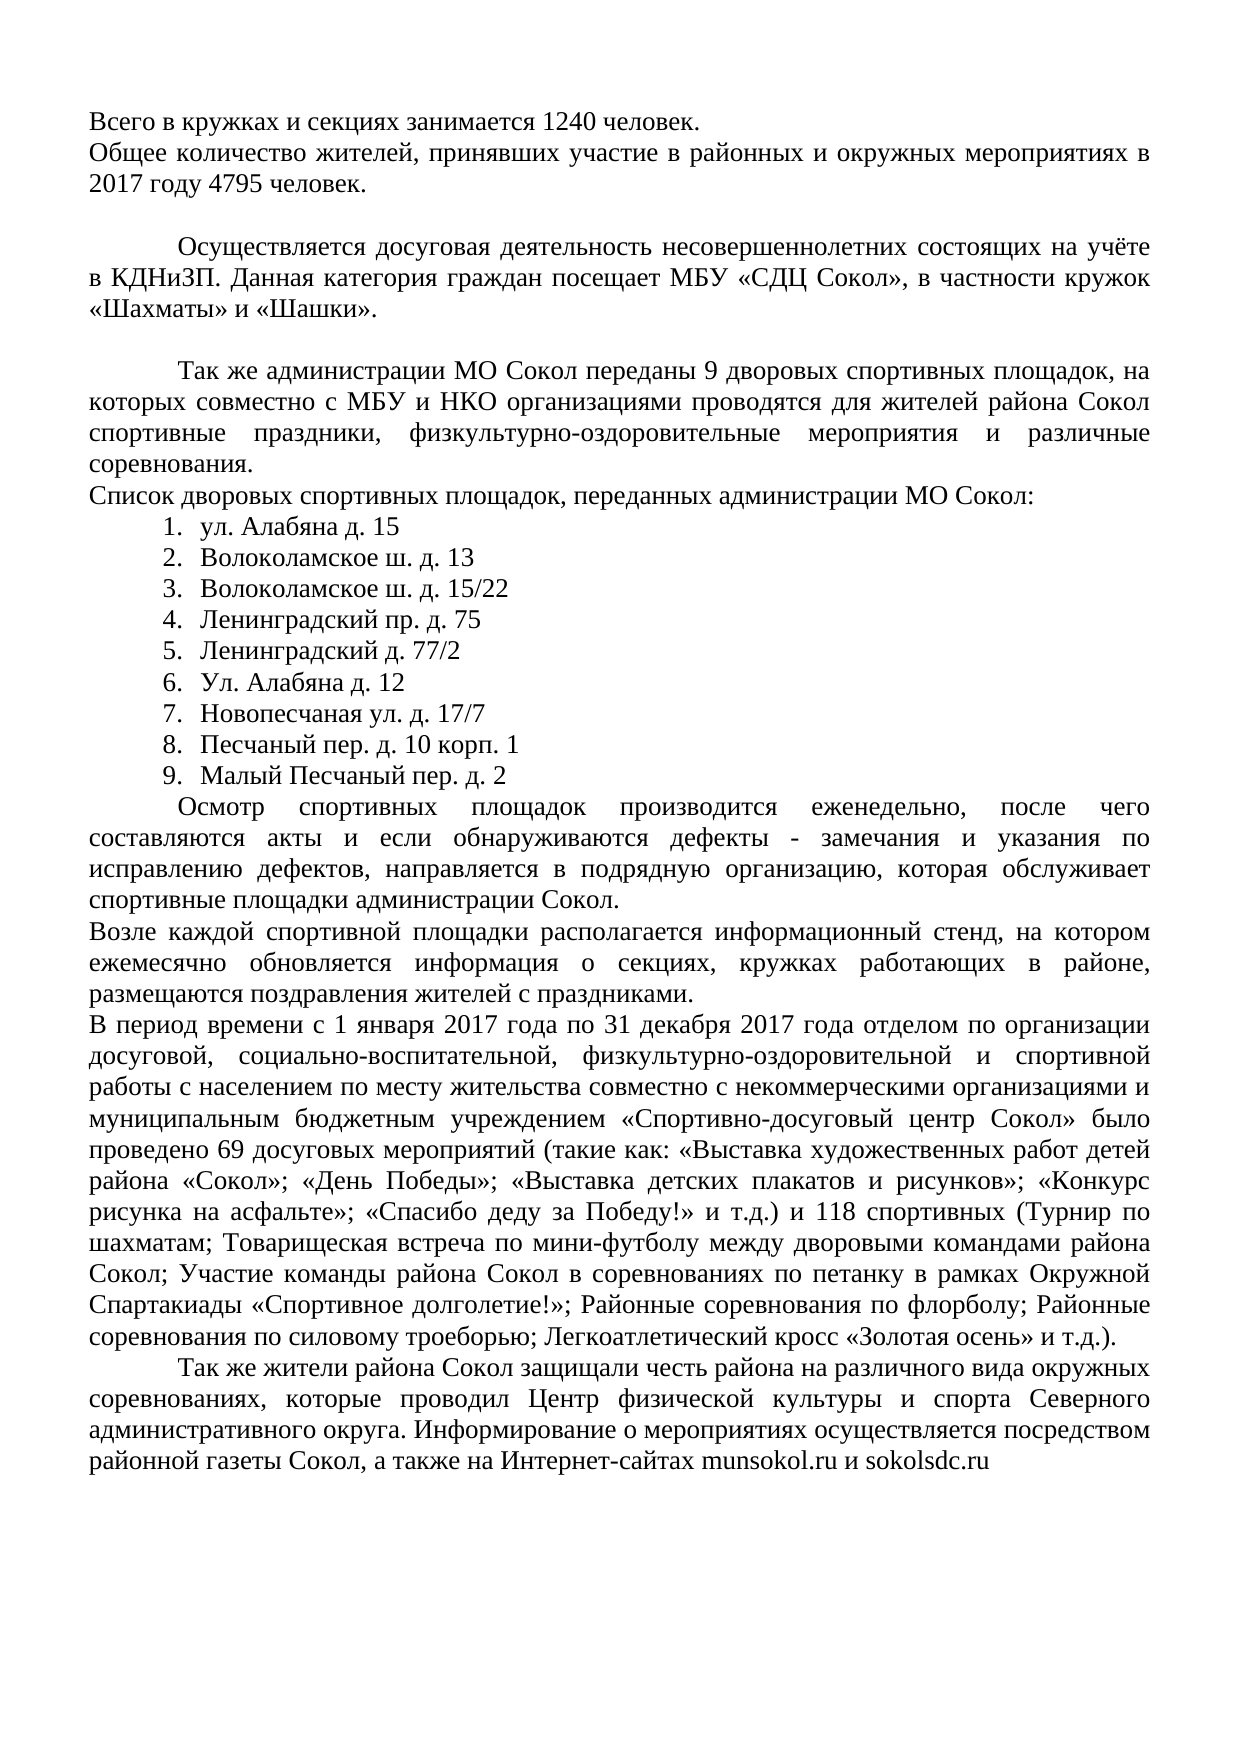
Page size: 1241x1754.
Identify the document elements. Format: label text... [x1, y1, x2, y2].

list Ленинградский д. 77/2 [162, 634, 1152, 666]
text Осмотр спортивных площадок производится еженедельно, после чего составляются акты и если обнаруживаются дефекты - замечания и указания по исправлению дефектов, направляется в подрядную организацию, которая обслуживает спортивные площадки администрации Сокол. [89, 790, 1152, 915]
text Список дворовых спортивных площадок, переданных администрации МО Сокол: [89, 479, 1152, 510]
text Так же жители района Сокол защищали честь района на различного вида окружных соревнованиях, которые проводил Центр физической культуры и спорта Северного административного округа. Информирование о мероприятиях осуществляется посредством районной газеты Сокол, а также на Интернет-сайтах munsokol.ru и sokolsdc.ru [89, 1351, 1152, 1475]
list Волоколамское ш. д. 13 [162, 541, 1152, 572]
list Ул. Алабяна д. 12 [162, 666, 1152, 697]
list Песчаный пер. д. 10 корп. 1 [162, 728, 1152, 759]
list Малый Песчаный пер. д. 2 [162, 759, 1152, 790]
text Так же администрации МО Сокол переданы 9 дворовых спортивных площадок, на которых совместно с МБУ и НКО организациями проводятся для жителей района Сокол спортивные праздники, физкультурно-оздоровительные мероприятия и различные соревнования. [89, 354, 1152, 479]
text Всего в кружках и секциях занимается 1240 человек. [89, 105, 1152, 136]
list Волоколамское ш. д. 15/22 [162, 572, 1152, 603]
text Общее количество жителей, принявших участие в районных и окружных мероприятиях в 2017 году 4795 человек. [89, 136, 1152, 198]
list ул. Алабяна д. 15 [162, 510, 1152, 541]
text Возле каждой спортивной площадки располагается информационный стенд, на котором ежемесячно обновляется информация о секциях, кружках работающих в районе, размещаются поздравления жителей с праздниками. [89, 915, 1152, 1008]
text Осуществляется досуговая деятельность несовершеннолетних состоящих на учёте в КДНиЗП. Данная категория граждан посещает МБУ «СДЦ Сокол», в частности кружок «Шахматы» и «Шашки». [89, 229, 1152, 323]
list Новопесчаная ул. д. 17/7 [162, 697, 1152, 728]
text В период времени с 1 января 2017 года по 31 декабря 2017 года отделом по организации досуговой, социально-воспитательной, физкультурно-оздоровительной и спортивной работы с населением по месту жительства совместно с некоммерческими организациями и муниципальным бюджетным учреждением «Спортивно-досуговый центр Сокол» было проведено 69 досуговых мероприятий (такие как: «Выставка художественных работ детей района «Сокол»; «День Победы»; «Выставка детских плакатов и рисунков»; «Конкурс рисунка на асфальте»; «Спасибо деду за Победу!» и т.д.) и 118 спортивных (Турнир по шахматам; Товарищеская встреча по мини-футболу между дворовыми командами района Сокол; Участие команды района Сокол в соревнованиях по петанку в рамках Окружной Спартакиады «Спортивное долголетие!»; Районные соревнования по флорболу; Районные соревнования по силовому троеборью; Легкоатлетический кросс «Золотая осень» и т.д.). [89, 1008, 1152, 1351]
list Ленинградский пр. д. 75 [162, 603, 1152, 634]
